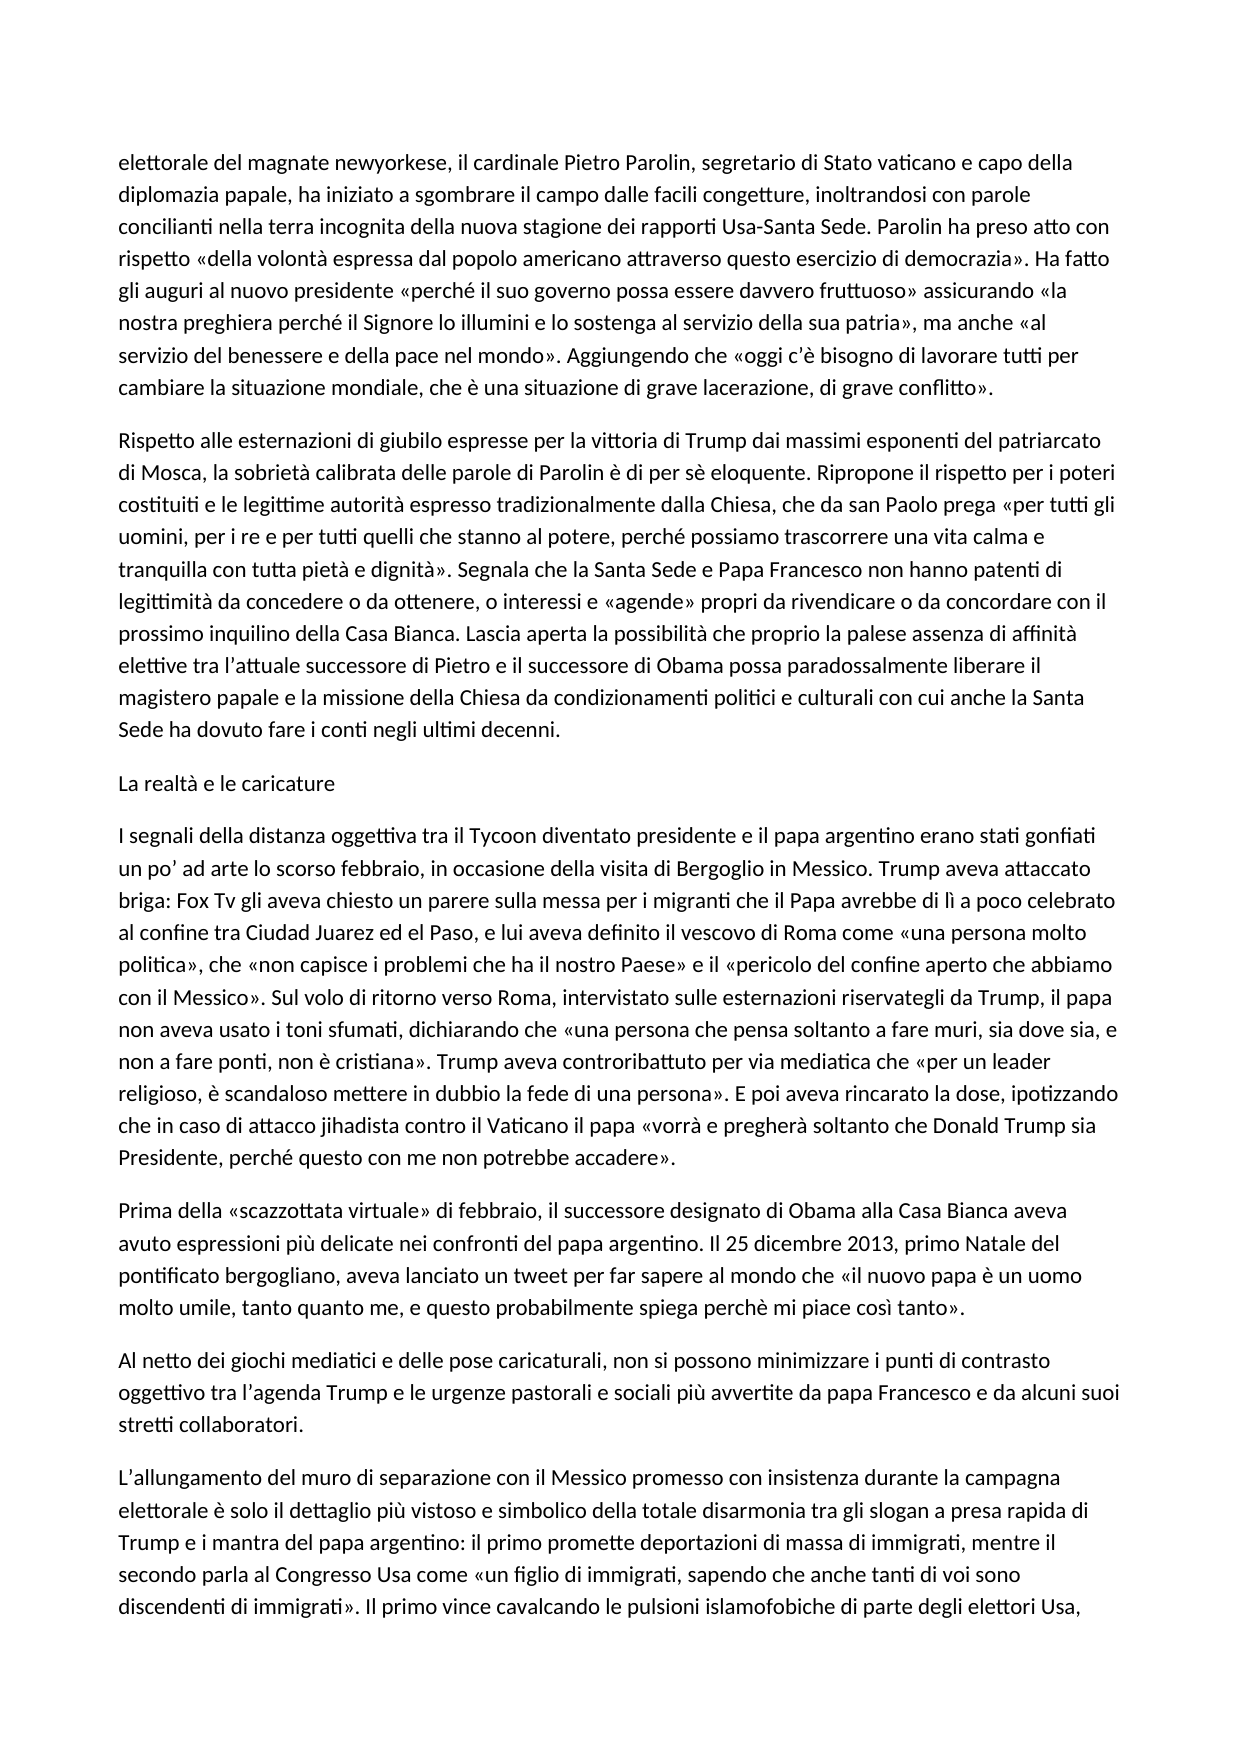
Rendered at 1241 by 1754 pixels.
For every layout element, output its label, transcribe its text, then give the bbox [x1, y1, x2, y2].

text Prima della «scazzottata virtuale» di febbraio, il successore designato di Obama alla Casa Bianca aveva avuto espressioni più delicate nei confronti del papa argentino. Il 25 dicembre 2013, primo Natale del pontificato bergogliano, aveva lanciato un tweet per far sapere al mondo che «il nuovo papa è un uomo molto umile, tanto quanto me, e questo probabilmente spiega perchè mi piace così tanto». [118, 1197, 1122, 1321]
text La realtà e le caricature [118, 769, 1122, 797]
text Rispetto alle esternazioni di giubilo espresse per la vittoria di Trump dai massimi esponenti del patriarcato di Mosca, la sobrietà calibrata delle parole di Parolin è di per sè eloquente. Ripropone il rispetto per i poteri costituiti e le legittime autorità espresso tradizionalmente dalla Chiesa, che da san Paolo prega «per tutti gli uomini, per i re e per tutti quelli che stanno al potere, perché possiamo trascorrere una vita calma e tranquilla con tutta pietà e dignità». Segnala che la Santa Sede e Papa Francesco non hanno patenti di legittimità da concedere o da ottenere, o interessi e «agende» propri da rivendicare o da concordare con il prossimo inquilino della Casa Bianca. Lascia aperta la possibilità che proprio la palese assenza di affinità elettive tra l’attuale successore di Pietro e il successore di Obama possa paradossalmente liberare il magistero papale e la missione della Chiesa da condizionamenti politici e culturali con cui anche la Santa Sede ha dovuto fare i conti negli ultimi decenni. [118, 426, 1122, 744]
text Al netto dei giochi mediatici e delle pose caricaturali, non si possono minimizzare i punti di contrasto oggettivo tra l’agenda Trump e le urgenze pastorali e sociali più avvertite da papa Francesco e da alcuni suoi stretti collaboratori. [118, 1346, 1122, 1438]
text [118, 1463, 1122, 1620]
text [118, 148, 1122, 401]
text I segnali della distanza oggettiva tra il Tycoon diventato presidente e il papa argentino erano stati gonfiati un po’ ad arte lo scorso febbraio, in occasione della visita di Bergoglio in Messico. Trump aveva attaccato briga: Fox Tv gli aveva chiesto un parere sulla messa per i migranti che il Papa avrebbe di lì a poco celebrato al confine tra Ciudad Juarez ed el Paso, e lui aveva definito il vescovo di Roma come «una persona molto politica», che «non capisce i problemi che ha il nostro Paese» e il «pericolo del confine aperto che abbiamo con il Messico». Sul volo di ritorno verso Roma, intervistato sulle esternazioni riservategli da Trump, il papa non aveva usato i toni sfumati, dichiarando che «una persona che pensa soltanto a fare muri, sia dove sia, e non a fare ponti, non è cristiana». Trump aveva controribattuto per via mediatica che «per un leader religioso, è scandaloso mettere in dubbio la fede di una persona». E poi aveva rincarato la dose, ipotizzando che in caso di attacco jihadista contro il Vaticano il papa «vorrà e pregherà soltanto che Donald Trump sia Presidente, perché questo con me non potrebbe accadere». [118, 822, 1122, 1172]
